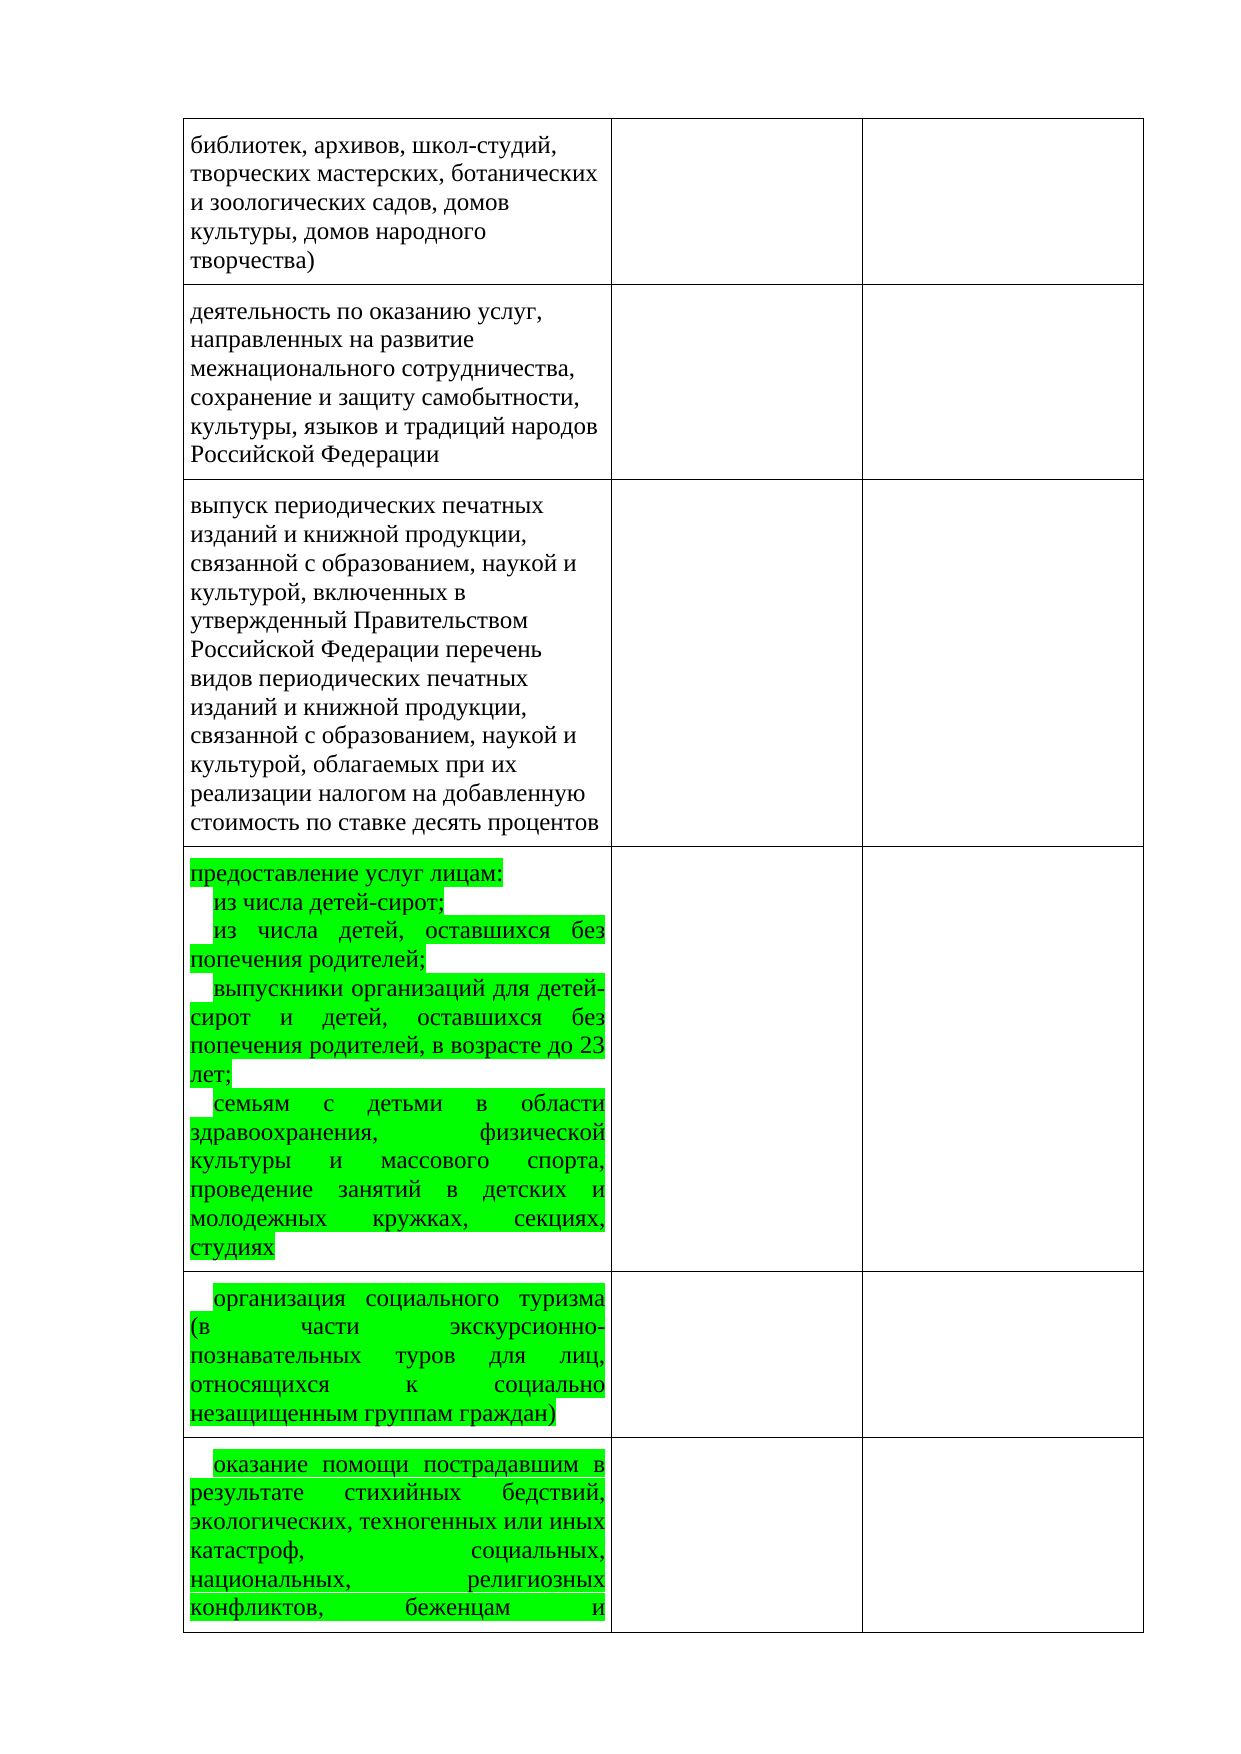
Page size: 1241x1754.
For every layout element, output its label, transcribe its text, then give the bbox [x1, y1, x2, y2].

table_cell [612, 1272, 862, 1437]
table_cell организация социального туризма (в части экскурсионно-познавательных туров для лиц, относящихся к социально незащищенным группам граждан) [184, 1272, 611, 1437]
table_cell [184, 119, 611, 284]
table_cell предоставление услуг лицам: из числа детей-сирот; из числа детей, оставшихся без попечения родителей; выпускники организаций для детей-сирот и детей, оставшихся без попечения родителей, в возрасте до 23 лет; семьям с детьми в области здравоохранения, физической культуры и массового спорта, проведение занятий в детских и молодежных кружках, секциях, студиях [184, 847, 611, 1271]
table_cell [863, 285, 1143, 479]
table_cell [612, 119, 862, 284]
table_cell выпуск периодических печатных изданий и книжной продукции, связанной с образованием, наукой и культурой, включенных в утвержденный Правительством Российской Федерации перечень видов периодических печатных изданий и книжной продукции, связанной с образованием, наукой и культурой, облагаемых при их реализации налогом на добавленную стоимость по ставке десять процентов [184, 480, 611, 846]
table_cell [863, 119, 1143, 284]
table_cell [612, 285, 862, 479]
table_cell [863, 1272, 1143, 1437]
table_cell [863, 480, 1143, 846]
table_cell [612, 1438, 862, 1632]
table_cell [612, 480, 862, 846]
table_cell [184, 1438, 611, 1632]
table_cell [863, 847, 1143, 1271]
table_cell деятельность по оказанию услуг, направленных на развитие межнационального сотрудничества, сохранение и защиту самобытности, культуры, языков и традиций народов Российской Федерации [184, 285, 611, 479]
table_cell [863, 1438, 1143, 1632]
table_cell [612, 847, 862, 1271]
